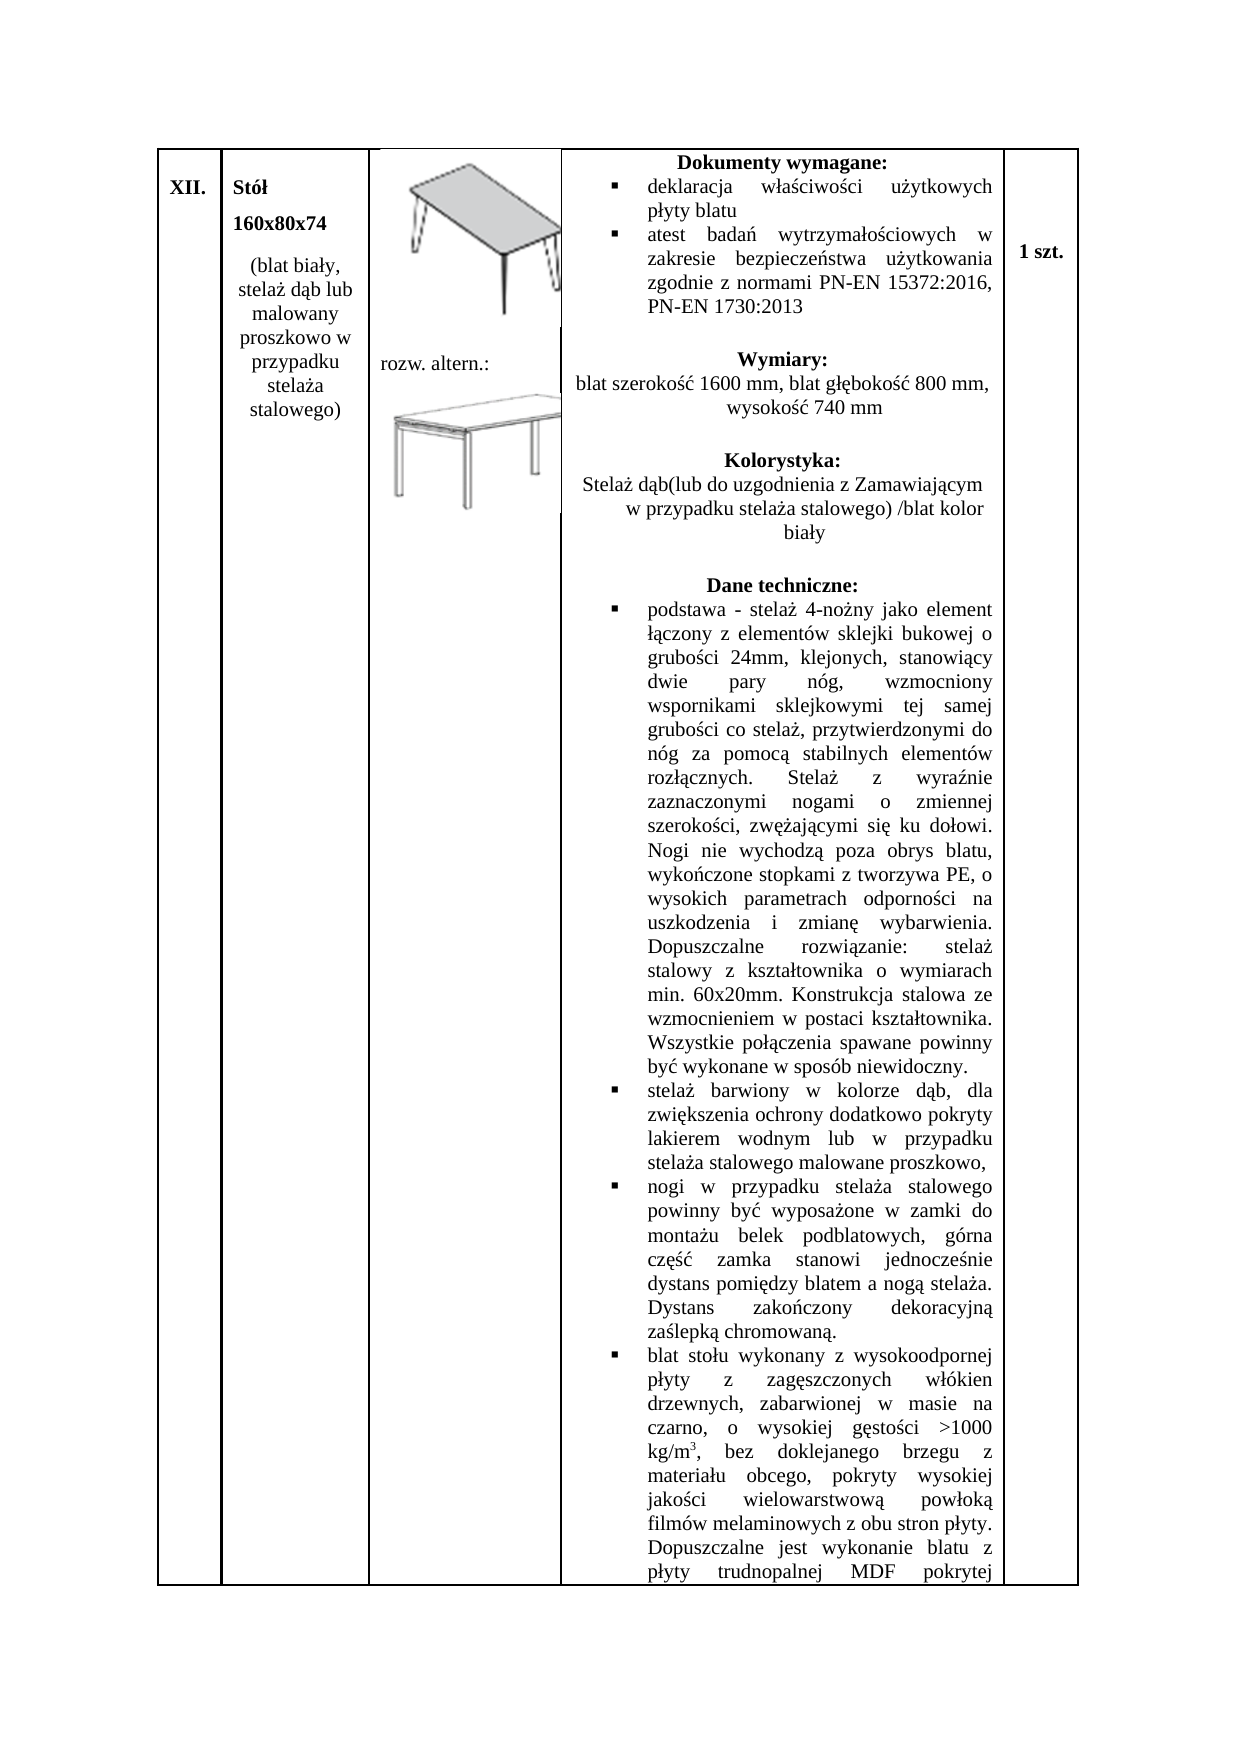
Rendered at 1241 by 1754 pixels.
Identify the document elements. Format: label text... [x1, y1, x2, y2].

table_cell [223, 150, 368, 1583]
picture [380, 149, 561, 327]
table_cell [562, 150, 1003, 1583]
table_cell 1 szt. [1005, 150, 1077, 1583]
picture [380, 393, 561, 513]
table_cell rozw. altern.: [370, 150, 560, 1583]
table_cell XII. [159, 150, 220, 1583]
